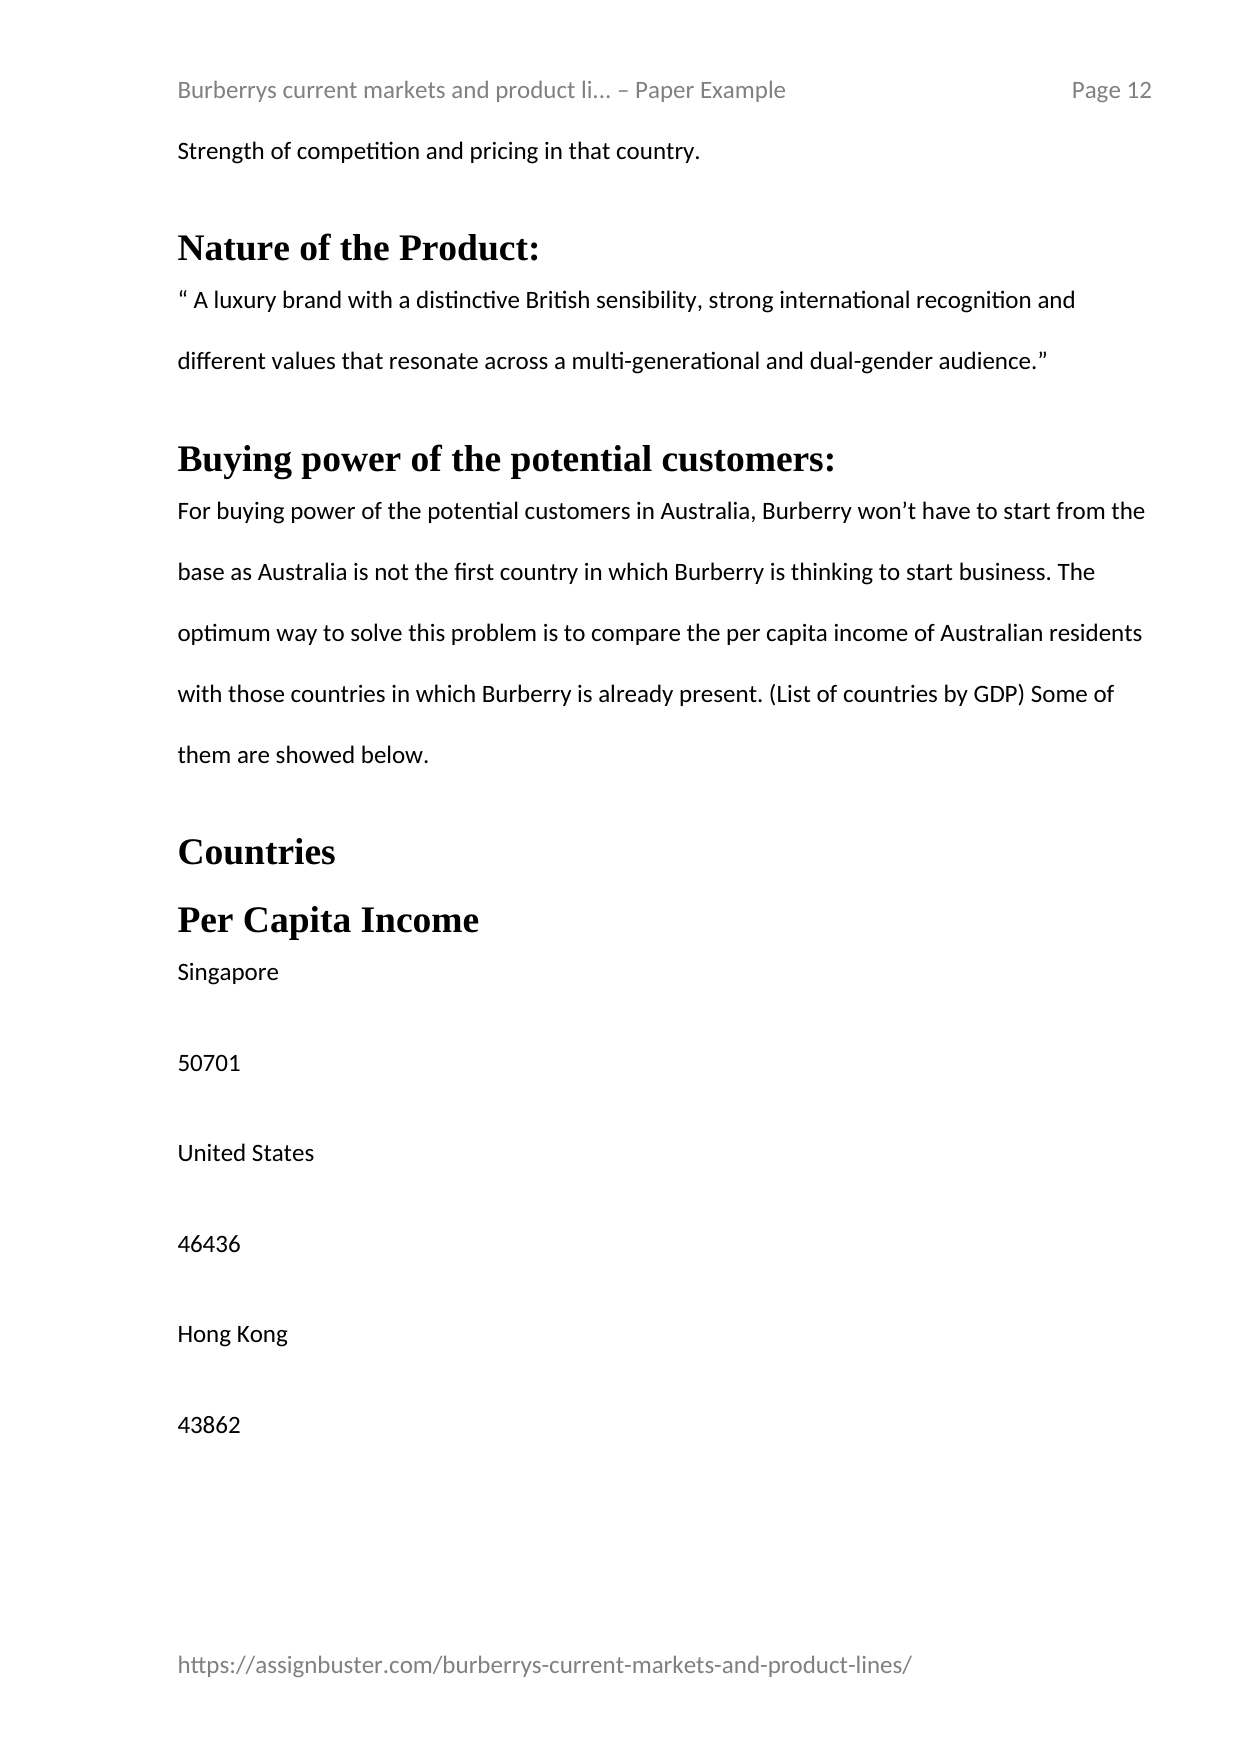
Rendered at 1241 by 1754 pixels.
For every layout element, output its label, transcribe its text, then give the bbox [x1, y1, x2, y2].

subtitle Per Capita Income [177, 897, 1152, 940]
subtitle Nature of the Product: [177, 225, 1152, 268]
subtitle Buying power of the potential customers: [177, 436, 1152, 479]
text “ A luxury brand with a distinctive British sensibility, strong international recognition and different values that resonate across a multi-generational and dual-gender audience.” [177, 284, 1152, 376]
text Strength of competition and pricing in that country. [177, 135, 1152, 165]
text 50701 [177, 1047, 1152, 1077]
text Singapore [177, 956, 1152, 987]
text Hong Kong [177, 1318, 1152, 1349]
text For buying power of the potential customers in Australia, Burberry won’t have to start from the base as Australia is not the first country in which Burberry is thinking to start business. The optimum way to solve this problem is to compare the per capita income of Australian residents with those countries in which Burberry is already present. (List of countries by GDP) Some of them are showed below. [177, 495, 1152, 770]
subtitle Countries [177, 830, 1152, 873]
text 46436 [177, 1228, 1152, 1258]
text 43862 [177, 1409, 1152, 1439]
text United States [177, 1137, 1152, 1168]
